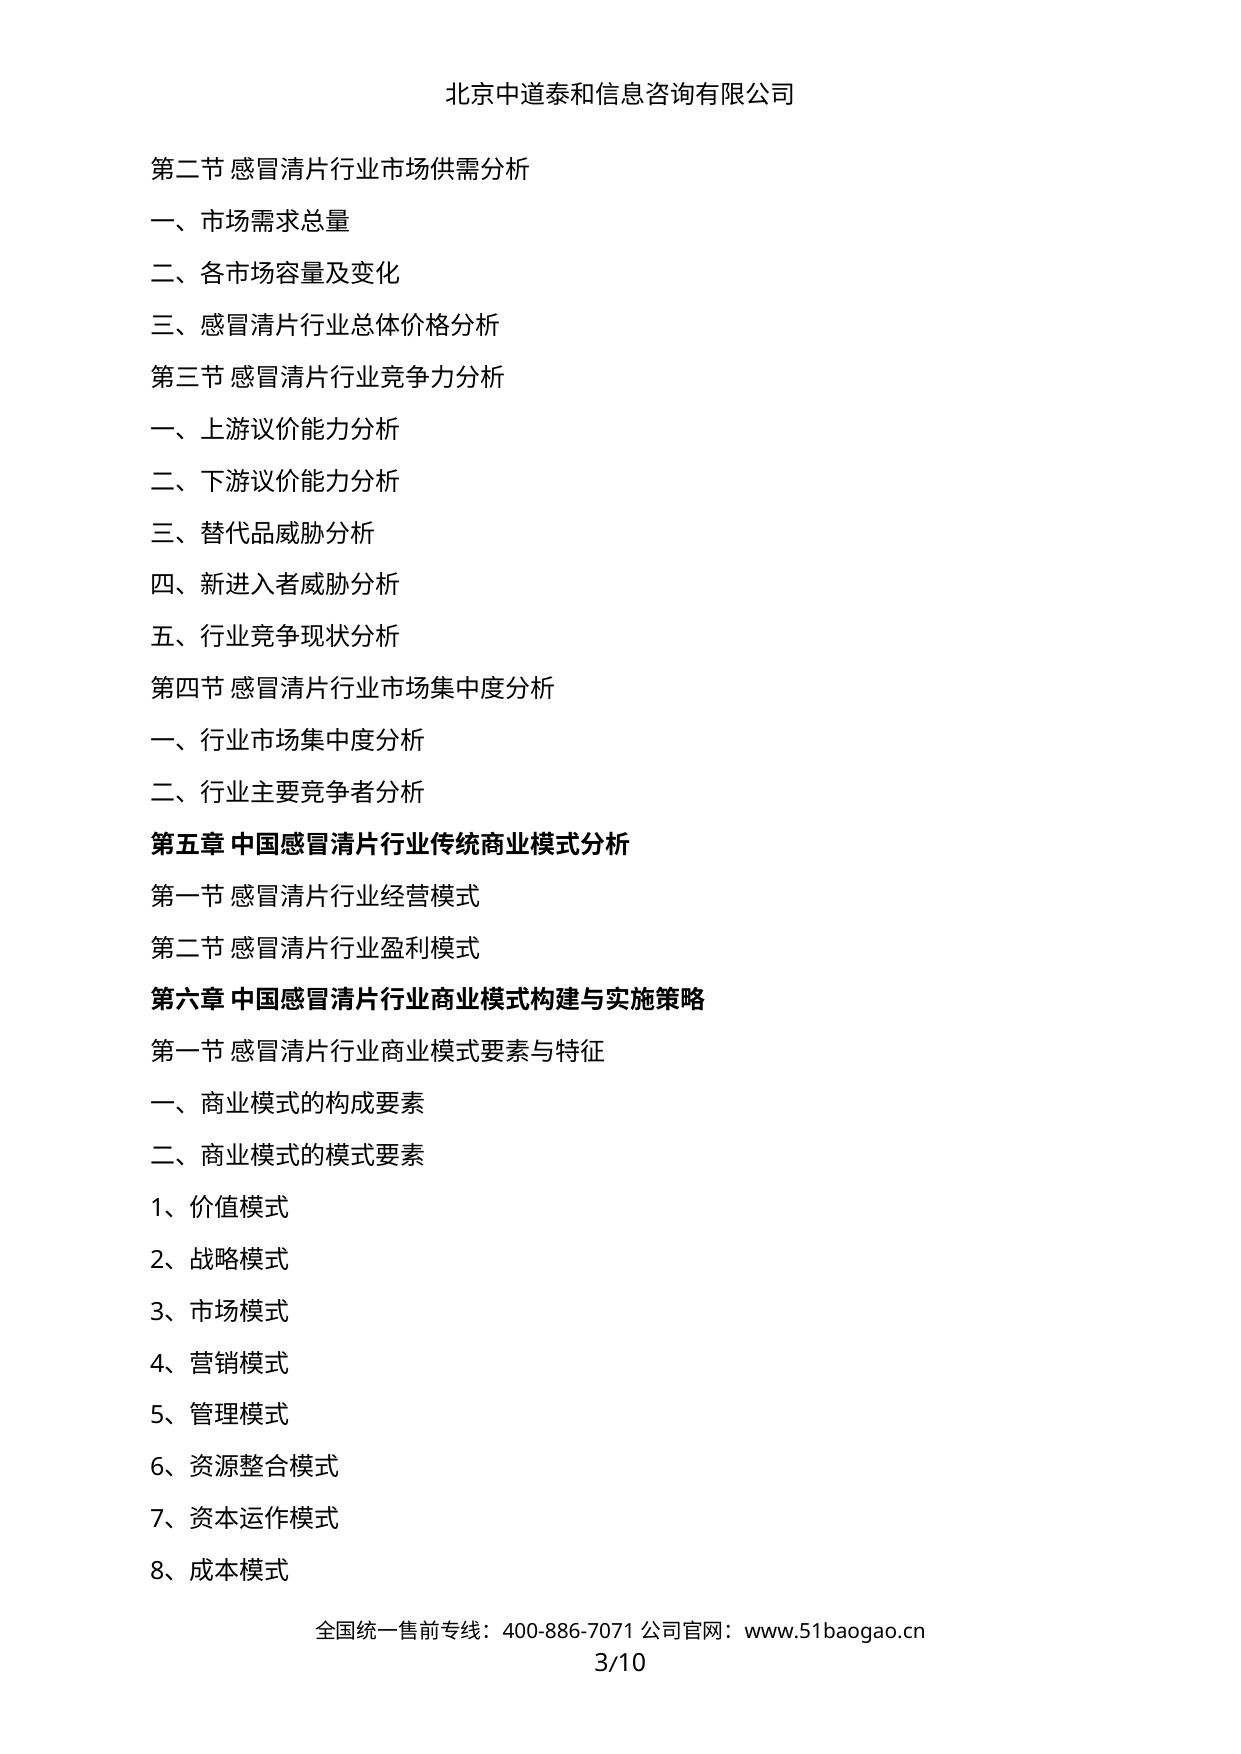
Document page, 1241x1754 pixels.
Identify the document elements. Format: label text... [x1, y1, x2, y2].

text 3、市场模式 [150, 1291, 1090, 1327]
text 五、行业竞争现状分析 [150, 617, 1090, 653]
text 8、成本模式 [150, 1551, 1090, 1587]
text 一、上游议价能力分析 [150, 409, 1090, 446]
text 三、替代品威胁分析 [150, 513, 1090, 549]
text 第一节 感冒清片行业经营模式 [150, 876, 1090, 912]
text 4、营销模式 [150, 1343, 1090, 1379]
text 一、市场需求总量 [150, 202, 1090, 238]
text 第一节 感冒清片行业商业模式要素与特征 [150, 1032, 1090, 1068]
text 一、行业市场集中度分析 [150, 721, 1090, 757]
text 2、战略模式 [150, 1239, 1090, 1276]
text 二、商业模式的模式要素 [150, 1136, 1090, 1172]
text 5、管理模式 [150, 1395, 1090, 1431]
text 6、资源整合模式 [150, 1447, 1090, 1483]
text 第四节 感冒清片行业市场集中度分析 [150, 669, 1090, 705]
text 第六章 中国感冒清片行业商业模式构建与实施策略 [150, 980, 1090, 1016]
text 第二节 感冒清片行业盈利模式 [150, 928, 1090, 964]
text 第三节 感冒清片行业竞争力分析 [150, 357, 1090, 394]
text 1、价值模式 [150, 1187, 1090, 1224]
text 二、各市场容量及变化 [150, 254, 1090, 290]
text 二、下游议价能力分析 [150, 461, 1090, 497]
text 二、行业主要竞争者分析 [150, 772, 1090, 809]
text 7、资本运作模式 [150, 1499, 1090, 1535]
text 第五章 中国感冒清片行业传统商业模式分析 [150, 824, 1090, 861]
text 第二节 感冒清片行业市场供需分析 [150, 150, 1090, 186]
text 一、商业模式的构成要素 [150, 1084, 1090, 1120]
text 四、新进入者威胁分析 [150, 565, 1090, 601]
text 三、感冒清片行业总体价格分析 [150, 306, 1090, 342]
